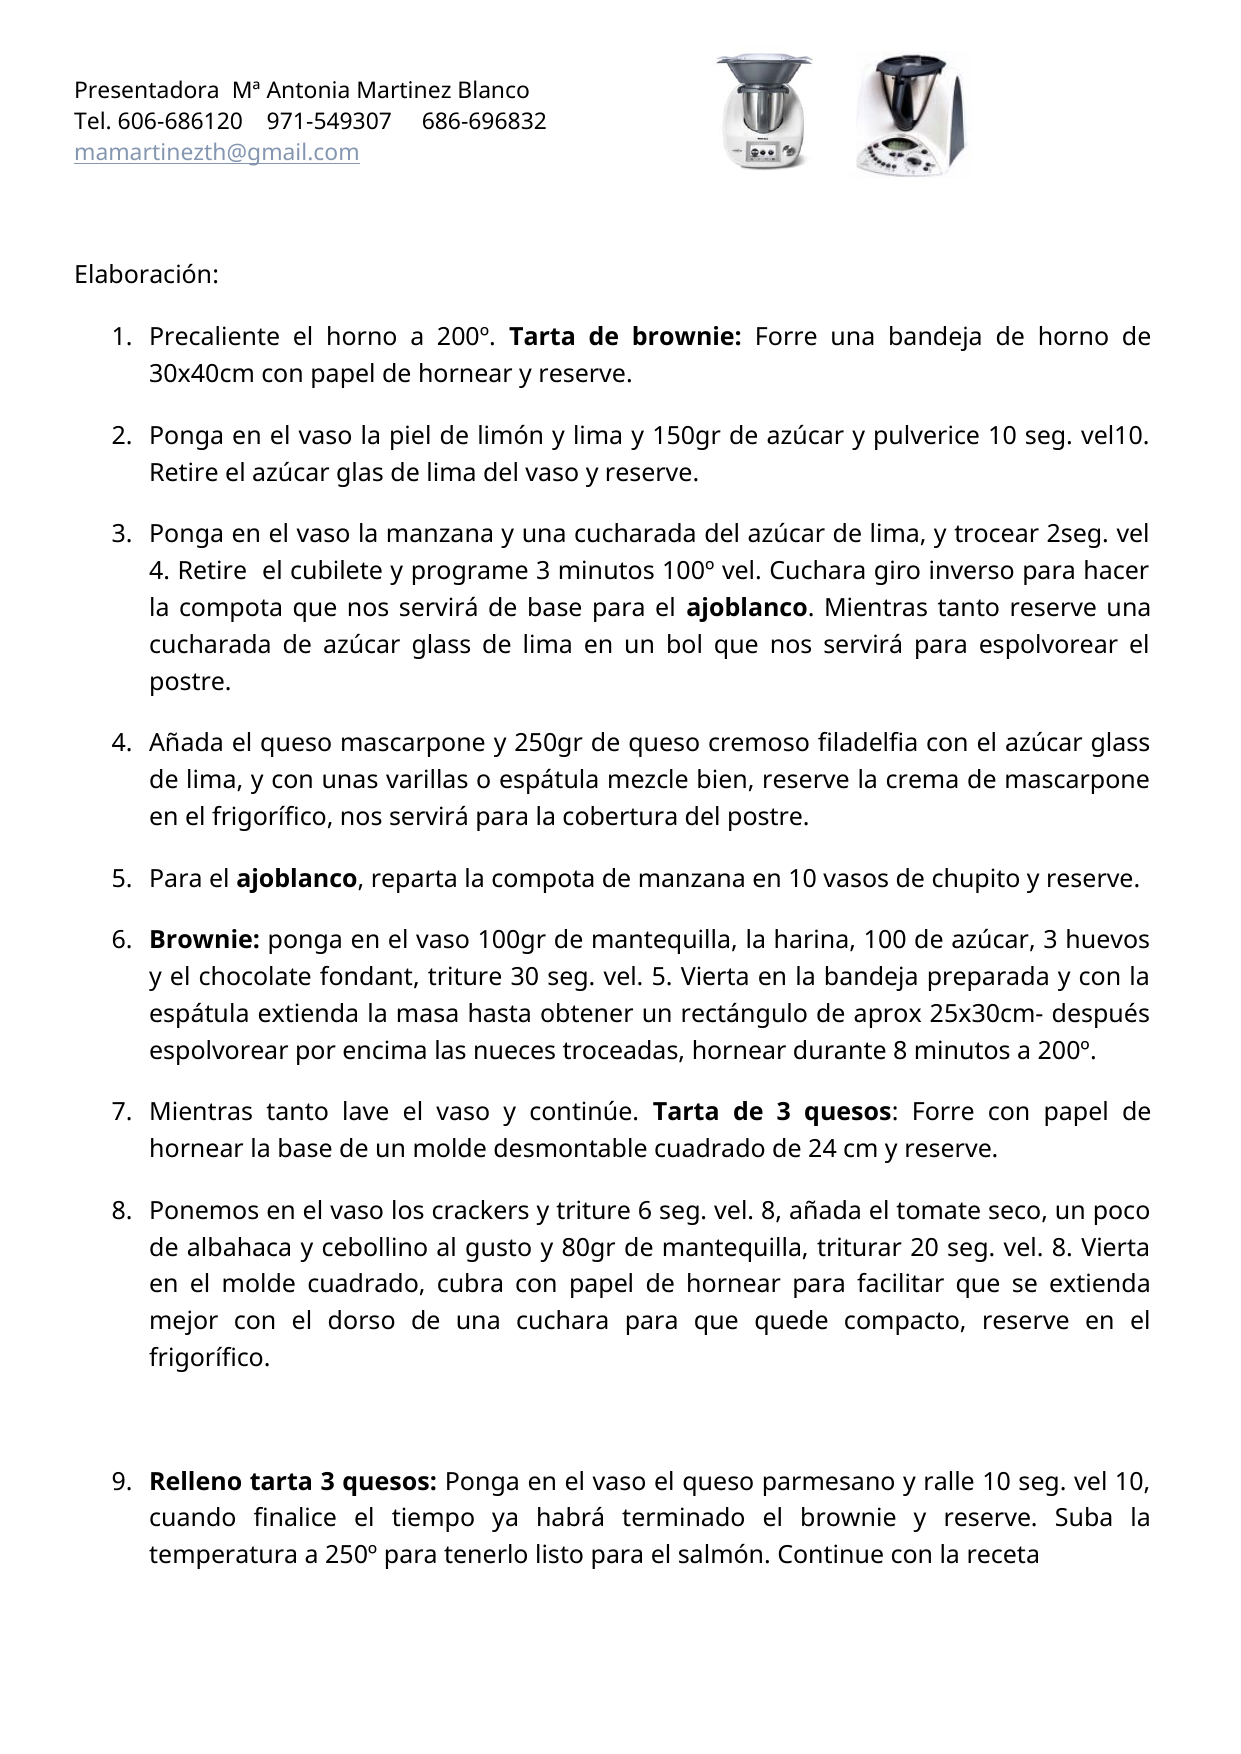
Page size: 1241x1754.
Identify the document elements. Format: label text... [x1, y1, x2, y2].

list Ponga en el vaso la piel de limón y lima y 150gr de azúcar y pulverice 10 seg. vel10. Retire el azúcar glas de lima del vaso y reserve. [111, 417, 1152, 488]
list Añada el queso mascarpone y 250gr de queso cremoso filadelfia con el azúcar glass de lima, y con unas varillas o espátula mezcle bien, reserve la crema de mascarpone en el frigorífico, nos servirá para la cobertura del postre. [111, 725, 1152, 832]
list Relleno tarta 3 quesos: Ponga en el vaso el queso parmesano y ralle 10 seg. vel 10, cuando finalice el tiempo ya habrá terminado el brownie y reserve. Suba la temperatura a 250º para tenerlo listo para el salmón. Continue con la receta [111, 1463, 1152, 1571]
text Elaboración: [74, 257, 1152, 291]
list Brownie: ponga en el vaso 100gr de mantequilla, la harina, 100 de azúcar, 3 huevos y el chocolate fondant, triture 30 seg. vel. 5. Vierta en la bandeja preparada y con la espátula extienda la masa hasta obtener un rectángulo de aprox 25x30cm- después espolvorear por encima las nueces troceadas, hornear durante 8 minutos a 200º. [111, 922, 1152, 1066]
picture [847, 51, 972, 180]
list Ponga en el vaso la manzana y una cucharada del azúcar de lima, y trocear 2seg. vel 4. Retire el cubilete y programe 3 minutos 100º vel. Cuchara giro inverso para hacer la compota que nos servirá de base para el ajoblanco. Mientras tanto reserve una cucharada de azúcar glass de lima en un bol que nos servirá para espolvorear el postre. [111, 516, 1152, 697]
list Ponemos en el vaso los crackers y triture 6 seg. vel. 8, añada el tomate seco, un poco de albahaca y cebollino al gusto y 80gr de mantequilla, triturar 20 seg. vel. 8. Vierta en el molde cuadrado, cubra con papel de hornear para facilitar que se extienda mejor con el dorso de una cuchara para que quede compacto, reserve en el frigorífico. [111, 1193, 1152, 1374]
list Para el ajoblanco, reparta la compota de manzana en 10 vasos de chupito y reserve. [111, 860, 1152, 894]
list Precaliente el horno a 200º. Tarta de brownie: Forre una bandeja de horno de 30x40cm con papel de hornear y reserve. [111, 319, 1152, 390]
list Mientras tanto lave el vaso y continúe. Tarta de 3 quesos: Forre con papel de hornear la base de un molde desmontable cuadrado de 24 cm y reserve. [111, 1094, 1152, 1165]
